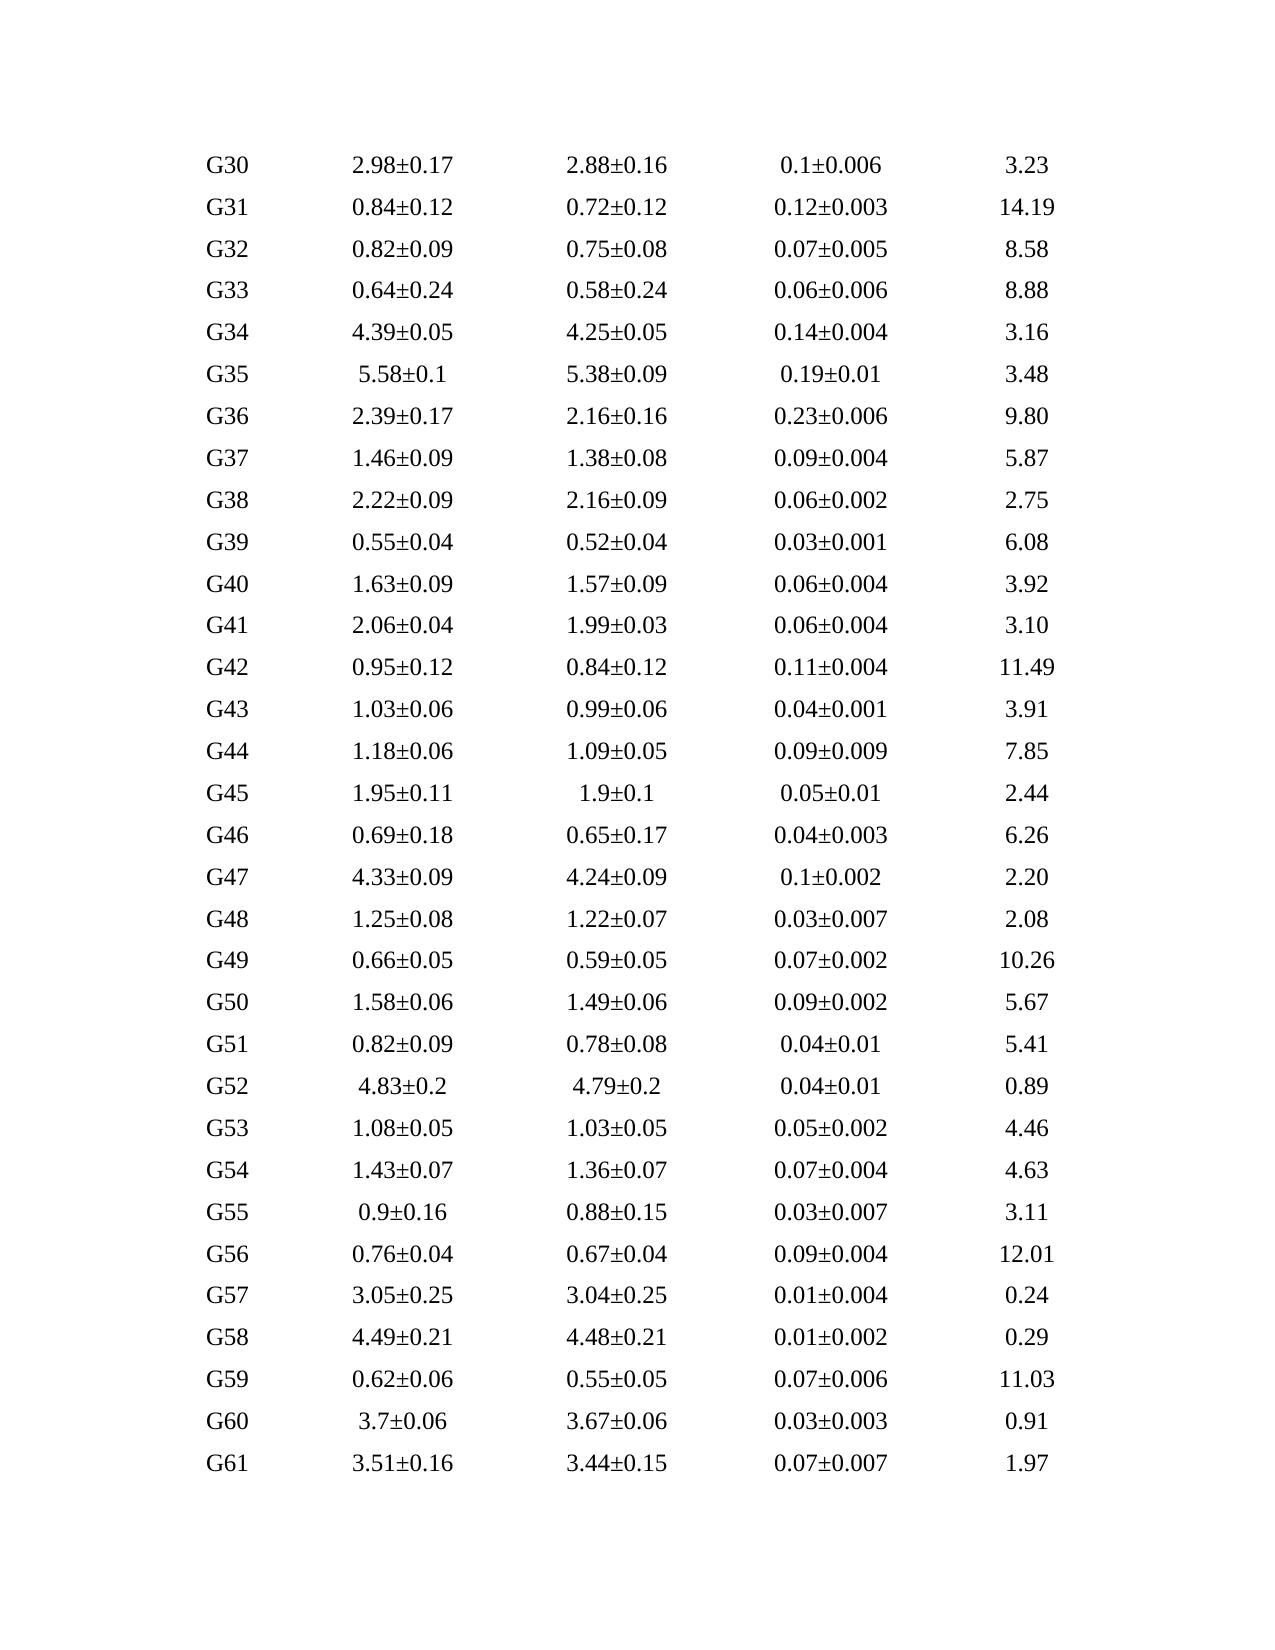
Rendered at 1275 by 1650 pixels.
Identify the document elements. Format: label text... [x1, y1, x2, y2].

table_cell 0.09±0.004 [733, 1239, 929, 1281]
table_cell 0.05±0.002 [733, 1113, 929, 1155]
table_cell 4.33±0.09 [304, 862, 501, 904]
table_cell 2.08 [929, 904, 1125, 946]
table_cell 6.08 [929, 527, 1125, 569]
table_cell 2.44 [929, 778, 1125, 820]
table_cell 5.87 [929, 443, 1125, 485]
table_cell 0.11±0.004 [733, 653, 929, 694]
table_cell 1.9±0.1 [501, 778, 733, 820]
table_cell G46 [150, 820, 304, 862]
table_cell 0.12±0.003 [733, 192, 929, 234]
table_cell 0.07±0.005 [733, 234, 929, 276]
table_cell 0.67±0.04 [501, 1239, 733, 1281]
table_cell 1.08±0.05 [304, 1113, 501, 1155]
table_cell 0.09±0.004 [733, 443, 929, 485]
table_cell 0.55±0.05 [501, 1364, 733, 1406]
table_cell 1.36±0.07 [501, 1155, 733, 1197]
table_cell G40 [150, 569, 304, 611]
table_cell G31 [150, 192, 304, 234]
table_cell 2.20 [929, 862, 1125, 904]
table_cell 0.9±0.16 [304, 1197, 501, 1239]
table_cell 0.91 [929, 1406, 1125, 1448]
table_cell 0.69±0.18 [304, 820, 501, 862]
table_cell 10.26 [929, 946, 1125, 987]
table_cell G49 [150, 946, 304, 987]
table_cell 0.06±0.006 [733, 276, 929, 317]
table_cell 2.16±0.16 [501, 401, 733, 443]
table_cell 4.63 [929, 1155, 1125, 1197]
table_cell 4.48±0.21 [501, 1323, 733, 1364]
table_cell 4.79±0.2 [501, 1071, 733, 1113]
table_cell 0.88±0.15 [501, 1197, 733, 1239]
table_cell 3.44±0.15 [501, 1448, 733, 1490]
table_cell 1.38±0.08 [501, 443, 733, 485]
table_cell 8.88 [929, 276, 1125, 317]
table_cell 1.63±0.09 [304, 569, 501, 611]
table_cell 0.84±0.12 [501, 653, 733, 694]
table_cell 0.05±0.01 [733, 778, 929, 820]
table_cell 12.01 [929, 1239, 1125, 1281]
table_cell G33 [150, 276, 304, 317]
table_cell G47 [150, 862, 304, 904]
table_cell G54 [150, 1155, 304, 1197]
table_cell 4.24±0.09 [501, 862, 733, 904]
table_cell G58 [150, 1323, 304, 1364]
table_cell 0.55±0.04 [304, 527, 501, 569]
table_cell 0.23±0.006 [733, 401, 929, 443]
table_cell 0.99±0.06 [501, 694, 733, 736]
table_cell 0.04±0.003 [733, 820, 929, 862]
table_cell 0.07±0.006 [733, 1364, 929, 1406]
table_cell 2.39±0.17 [304, 401, 501, 443]
table_cell G51 [150, 1029, 304, 1071]
table_cell 9.80 [929, 401, 1125, 443]
table_cell 1.57±0.09 [501, 569, 733, 611]
table_cell 0.72±0.12 [501, 192, 733, 234]
table_cell 3.23 [929, 150, 1125, 192]
table_cell 14.19 [929, 192, 1125, 234]
table_cell 3.51±0.16 [304, 1448, 501, 1490]
table_cell 4.83±0.2 [304, 1071, 501, 1113]
table_cell 2.88±0.16 [501, 150, 733, 192]
table_cell G50 [150, 988, 304, 1029]
table_cell 5.67 [929, 988, 1125, 1029]
table_cell 0.82±0.09 [304, 1029, 501, 1071]
table_cell G37 [150, 443, 304, 485]
table_cell 0.06±0.004 [733, 611, 929, 652]
table_cell 0.19±0.01 [733, 359, 929, 401]
table_cell 5.38±0.09 [501, 359, 733, 401]
table_cell 8.58 [929, 234, 1125, 276]
table_cell 0.03±0.003 [733, 1406, 929, 1448]
table_cell 0.07±0.002 [733, 946, 929, 987]
table_cell 0.03±0.007 [733, 904, 929, 946]
table_cell 0.06±0.004 [733, 569, 929, 611]
table_cell G61 [150, 1448, 304, 1490]
table_cell 1.03±0.06 [304, 694, 501, 736]
table_cell 4.25±0.05 [501, 318, 733, 359]
table_cell 0.29 [929, 1323, 1125, 1364]
table_cell 3.7±0.06 [304, 1406, 501, 1448]
table_cell 0.58±0.24 [501, 276, 733, 317]
table_cell 0.64±0.24 [304, 276, 501, 317]
table_cell 0.07±0.007 [733, 1448, 929, 1490]
table_cell 4.49±0.21 [304, 1323, 501, 1364]
table_cell 0.62±0.06 [304, 1364, 501, 1406]
table_cell 5.58±0.1 [304, 359, 501, 401]
table_cell G59 [150, 1364, 304, 1406]
table_cell G53 [150, 1113, 304, 1155]
table_cell 0.76±0.04 [304, 1239, 501, 1281]
table_cell 1.09±0.05 [501, 736, 733, 778]
table_cell 2.75 [929, 485, 1125, 527]
table_cell 2.22±0.09 [304, 485, 501, 527]
table_cell 0.04±0.01 [733, 1071, 929, 1113]
table_cell 1.58±0.06 [304, 988, 501, 1029]
table_cell G36 [150, 401, 304, 443]
table_cell 0.1±0.006 [733, 150, 929, 192]
table_cell 0.65±0.17 [501, 820, 733, 862]
table_cell 1.99±0.03 [501, 611, 733, 652]
table_cell 1.18±0.06 [304, 736, 501, 778]
table_cell 0.82±0.09 [304, 234, 501, 276]
table_cell G57 [150, 1281, 304, 1322]
table_cell 0.24 [929, 1281, 1125, 1322]
table_cell 0.01±0.002 [733, 1323, 929, 1364]
table_cell 3.10 [929, 611, 1125, 652]
table_cell 0.06±0.002 [733, 485, 929, 527]
table_cell 0.52±0.04 [501, 527, 733, 569]
table_cell G38 [150, 485, 304, 527]
table_cell 0.01±0.004 [733, 1281, 929, 1322]
table_cell 0.84±0.12 [304, 192, 501, 234]
table_cell G35 [150, 359, 304, 401]
table_cell 6.26 [929, 820, 1125, 862]
table_cell 0.89 [929, 1071, 1125, 1113]
table_cell 3.48 [929, 359, 1125, 401]
table_cell G52 [150, 1071, 304, 1113]
table_cell G42 [150, 653, 304, 694]
table_cell 1.43±0.07 [304, 1155, 501, 1197]
table_cell 0.09±0.002 [733, 988, 929, 1029]
table_cell 0.03±0.007 [733, 1197, 929, 1239]
table_cell 0.14±0.004 [733, 318, 929, 359]
table_cell 0.59±0.05 [501, 946, 733, 987]
table_cell 2.06±0.04 [304, 611, 501, 652]
table_cell 0.04±0.001 [733, 694, 929, 736]
table_cell G32 [150, 234, 304, 276]
table_cell 3.04±0.25 [501, 1281, 733, 1322]
table_cell 2.98±0.17 [304, 150, 501, 192]
table_cell G41 [150, 611, 304, 652]
table_cell 3.67±0.06 [501, 1406, 733, 1448]
table_cell G34 [150, 318, 304, 359]
table_cell 0.03±0.001 [733, 527, 929, 569]
table_cell 3.91 [929, 694, 1125, 736]
table_cell G30 [150, 150, 304, 192]
table_cell G43 [150, 694, 304, 736]
table_cell G60 [150, 1406, 304, 1448]
table_cell G45 [150, 778, 304, 820]
table_cell G55 [150, 1197, 304, 1239]
table_cell 1.03±0.05 [501, 1113, 733, 1155]
table_cell G44 [150, 736, 304, 778]
table_cell 4.39±0.05 [304, 318, 501, 359]
table_cell 2.16±0.09 [501, 485, 733, 527]
table_cell 1.22±0.07 [501, 904, 733, 946]
table_cell G56 [150, 1239, 304, 1281]
table_cell 3.05±0.25 [304, 1281, 501, 1322]
table_cell 0.75±0.08 [501, 234, 733, 276]
table_cell G48 [150, 904, 304, 946]
table_cell 1.97 [929, 1448, 1125, 1490]
table_cell 1.49±0.06 [501, 988, 733, 1029]
table_cell 11.03 [929, 1364, 1125, 1406]
table_cell 0.95±0.12 [304, 653, 501, 694]
table_cell 3.92 [929, 569, 1125, 611]
table_cell 5.41 [929, 1029, 1125, 1071]
table_cell 0.04±0.01 [733, 1029, 929, 1071]
table_cell 3.11 [929, 1197, 1125, 1239]
table_cell 1.95±0.11 [304, 778, 501, 820]
table_cell 1.25±0.08 [304, 904, 501, 946]
table_cell 0.1±0.002 [733, 862, 929, 904]
table_cell 0.66±0.05 [304, 946, 501, 987]
table_cell 0.07±0.004 [733, 1155, 929, 1197]
table_cell 11.49 [929, 653, 1125, 694]
table_cell 3.16 [929, 318, 1125, 359]
table_cell 4.46 [929, 1113, 1125, 1155]
table_cell 1.46±0.09 [304, 443, 501, 485]
table_cell 0.78±0.08 [501, 1029, 733, 1071]
table_cell 7.85 [929, 736, 1125, 778]
table_cell G39 [150, 527, 304, 569]
table_cell 0.09±0.009 [733, 736, 929, 778]
